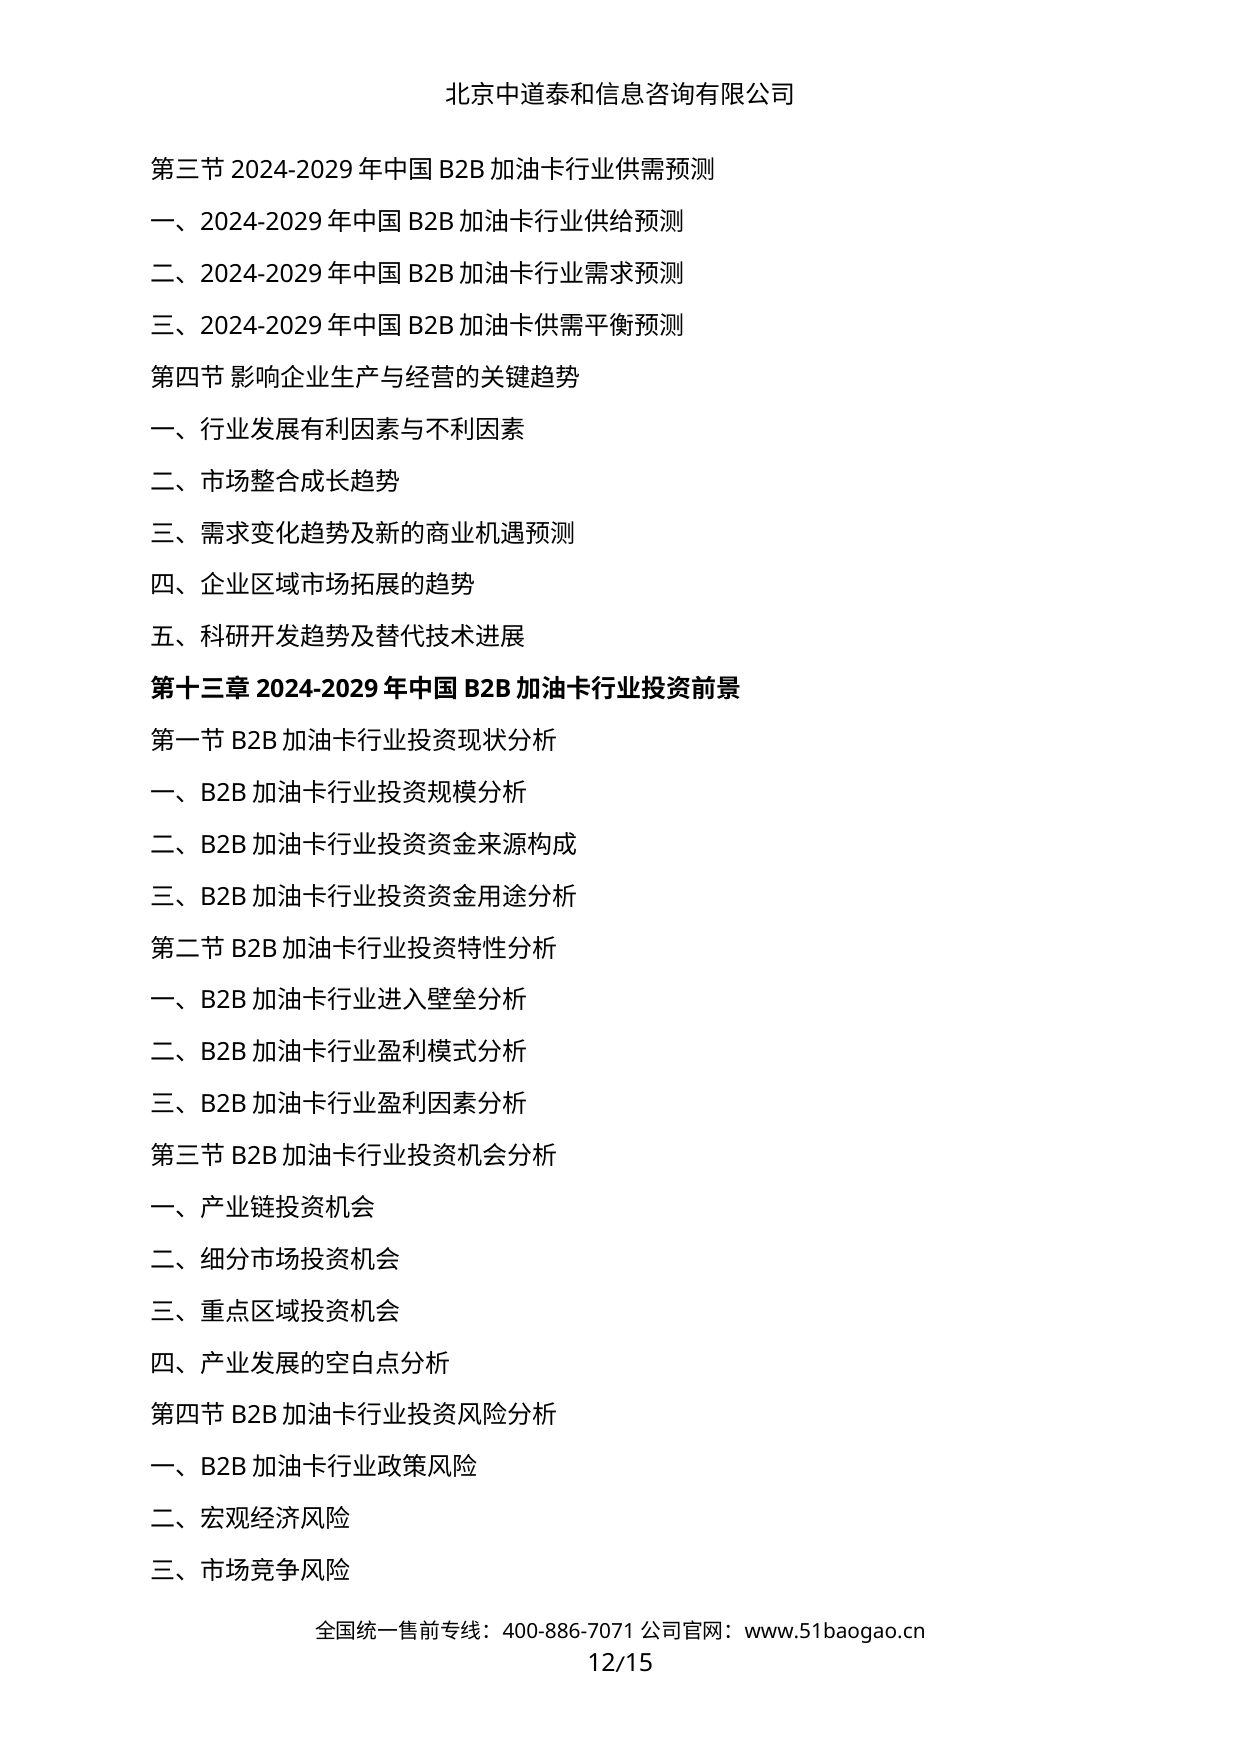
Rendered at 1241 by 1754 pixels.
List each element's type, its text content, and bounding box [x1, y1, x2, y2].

text 一、B2B加油卡行业投资规模分析 [150, 772, 1090, 809]
text 三、2024-2029年中国B2B加油卡供需平衡预测 [150, 306, 1090, 342]
text 第二节 B2B加油卡行业投资特性分析 [150, 928, 1090, 964]
text 第十三章 2024-2029年中国B2B加油卡行业投资前景 [150, 669, 1090, 705]
text 一、B2B加油卡行业政策风险 [150, 1447, 1090, 1483]
text 第四节 B2B加油卡行业投资风险分析 [150, 1395, 1090, 1431]
text 二、B2B加油卡行业盈利模式分析 [150, 1032, 1090, 1068]
text 三、市场竞争风险 [150, 1551, 1090, 1587]
text 第四节 影响企业生产与经营的关键趋势 [150, 357, 1090, 394]
text 五、科研开发趋势及替代技术进展 [150, 617, 1090, 653]
text 二、宏观经济风险 [150, 1499, 1090, 1535]
text 第一节 B2B加油卡行业投资现状分析 [150, 721, 1090, 757]
text 三、B2B加油卡行业投资资金用途分析 [150, 876, 1090, 912]
text 第三节 B2B加油卡行业投资机会分析 [150, 1136, 1090, 1172]
text 四、企业区域市场拓展的趋势 [150, 565, 1090, 601]
text 一、行业发展有利因素与不利因素 [150, 409, 1090, 446]
text 三、B2B加油卡行业盈利因素分析 [150, 1084, 1090, 1120]
text 二、2024-2029年中国B2B加油卡行业需求预测 [150, 254, 1090, 290]
text 一、B2B加油卡行业进入壁垒分析 [150, 980, 1090, 1016]
text 一、产业链投资机会 [150, 1187, 1090, 1224]
text 三、重点区域投资机会 [150, 1291, 1090, 1327]
text 四、产业发展的空白点分析 [150, 1343, 1090, 1379]
text 二、细分市场投资机会 [150, 1239, 1090, 1276]
text 二、B2B加油卡行业投资资金来源构成 [150, 824, 1090, 861]
text 三、需求变化趋势及新的商业机遇预测 [150, 513, 1090, 549]
text 二、市场整合成长趋势 [150, 461, 1090, 497]
text 一、2024-2029年中国B2B加油卡行业供给预测 [150, 202, 1090, 238]
text 第三节 2024-2029年中国B2B加油卡行业供需预测 [150, 150, 1090, 186]
